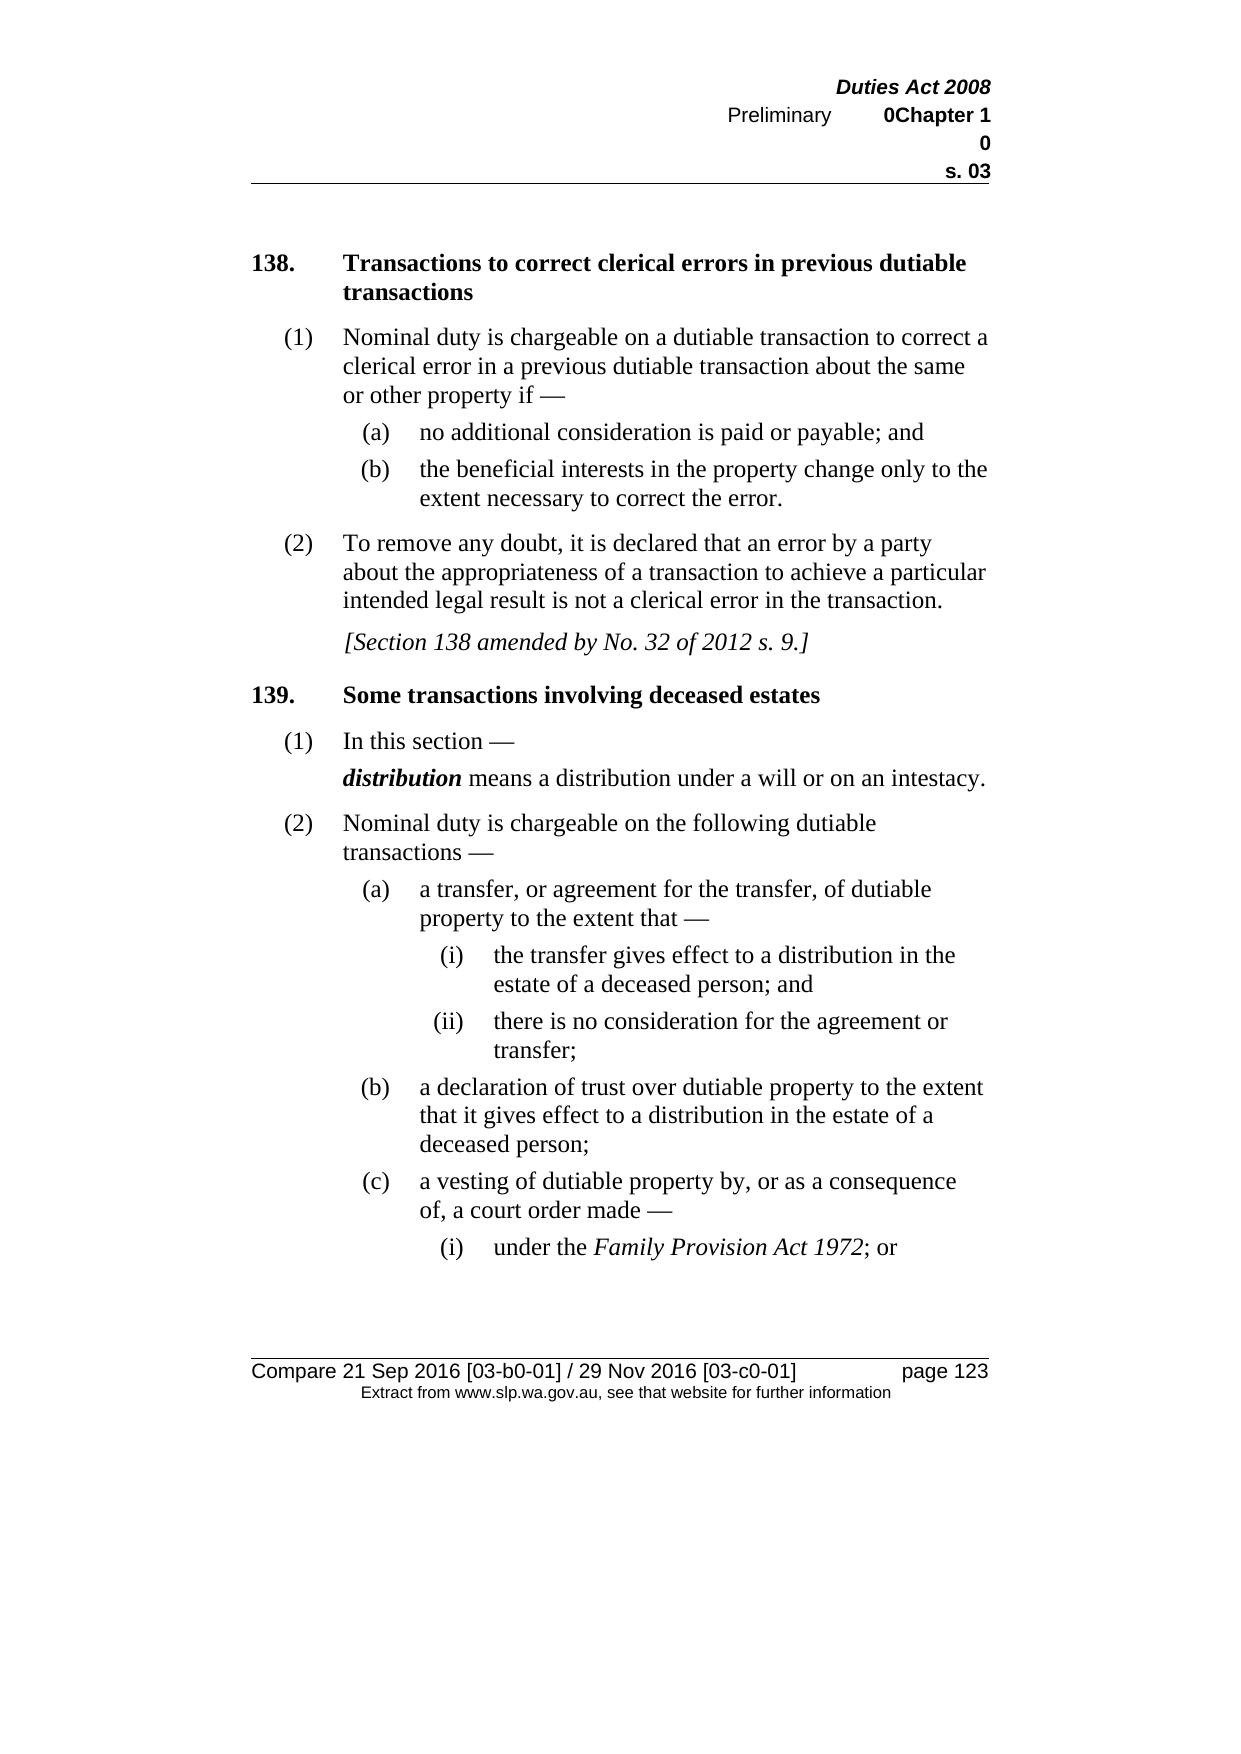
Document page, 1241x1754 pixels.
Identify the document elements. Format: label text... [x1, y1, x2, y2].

text (b) a declaration of trust over dutiable property to the extent that it gives effect to a distribution in the estate of a deceased person; [251, 1072, 989, 1158]
text distribution means a distribution under a will or on an intestacy. [251, 763, 989, 792]
text (ii) there is no consideration for the agreement or transfer; [251, 1006, 989, 1063]
text (a) no additional consideration is paid or payable; and [251, 417, 989, 446]
subtitle 138. Transactions to correct clerical errors in previous dutiable transactions [251, 248, 989, 306]
text (i) under the Family Provision Act 1972; or [251, 1232, 989, 1261]
text (1) In this section — [251, 726, 989, 755]
text [Section 138 amended by No. 32 of 2012 s. 9.] [251, 627, 989, 656]
text (b) the beneficial interests in the property change only to the extent necessary to correct the error. [251, 454, 989, 511]
subtitle 139. Some transactions involving deceased estates [251, 681, 989, 709]
text (a) a transfer, or agreement for the transfer, of dutiable property to the extent that — [251, 874, 989, 932]
text (i) the transfer gives effect to a distribution in the estate of a deceased person; and [251, 940, 989, 998]
text (1) Nominal duty is chargeable on a dutiable transaction to correct a clerical error in a previous dutiable transaction about the same or other property if — [251, 322, 989, 408]
text (2) Nominal duty is chargeable on the following dutiable transactions — [251, 808, 989, 866]
text (c) a vesting of dutiable property by, or as a consequence of, a court order made — [251, 1166, 989, 1224]
text (2) To remove any doubt, it is declared that an error by a party about the appropriateness of a transaction to achieve a particular intended legal result is not a clerical error in the transaction. [251, 528, 989, 614]
